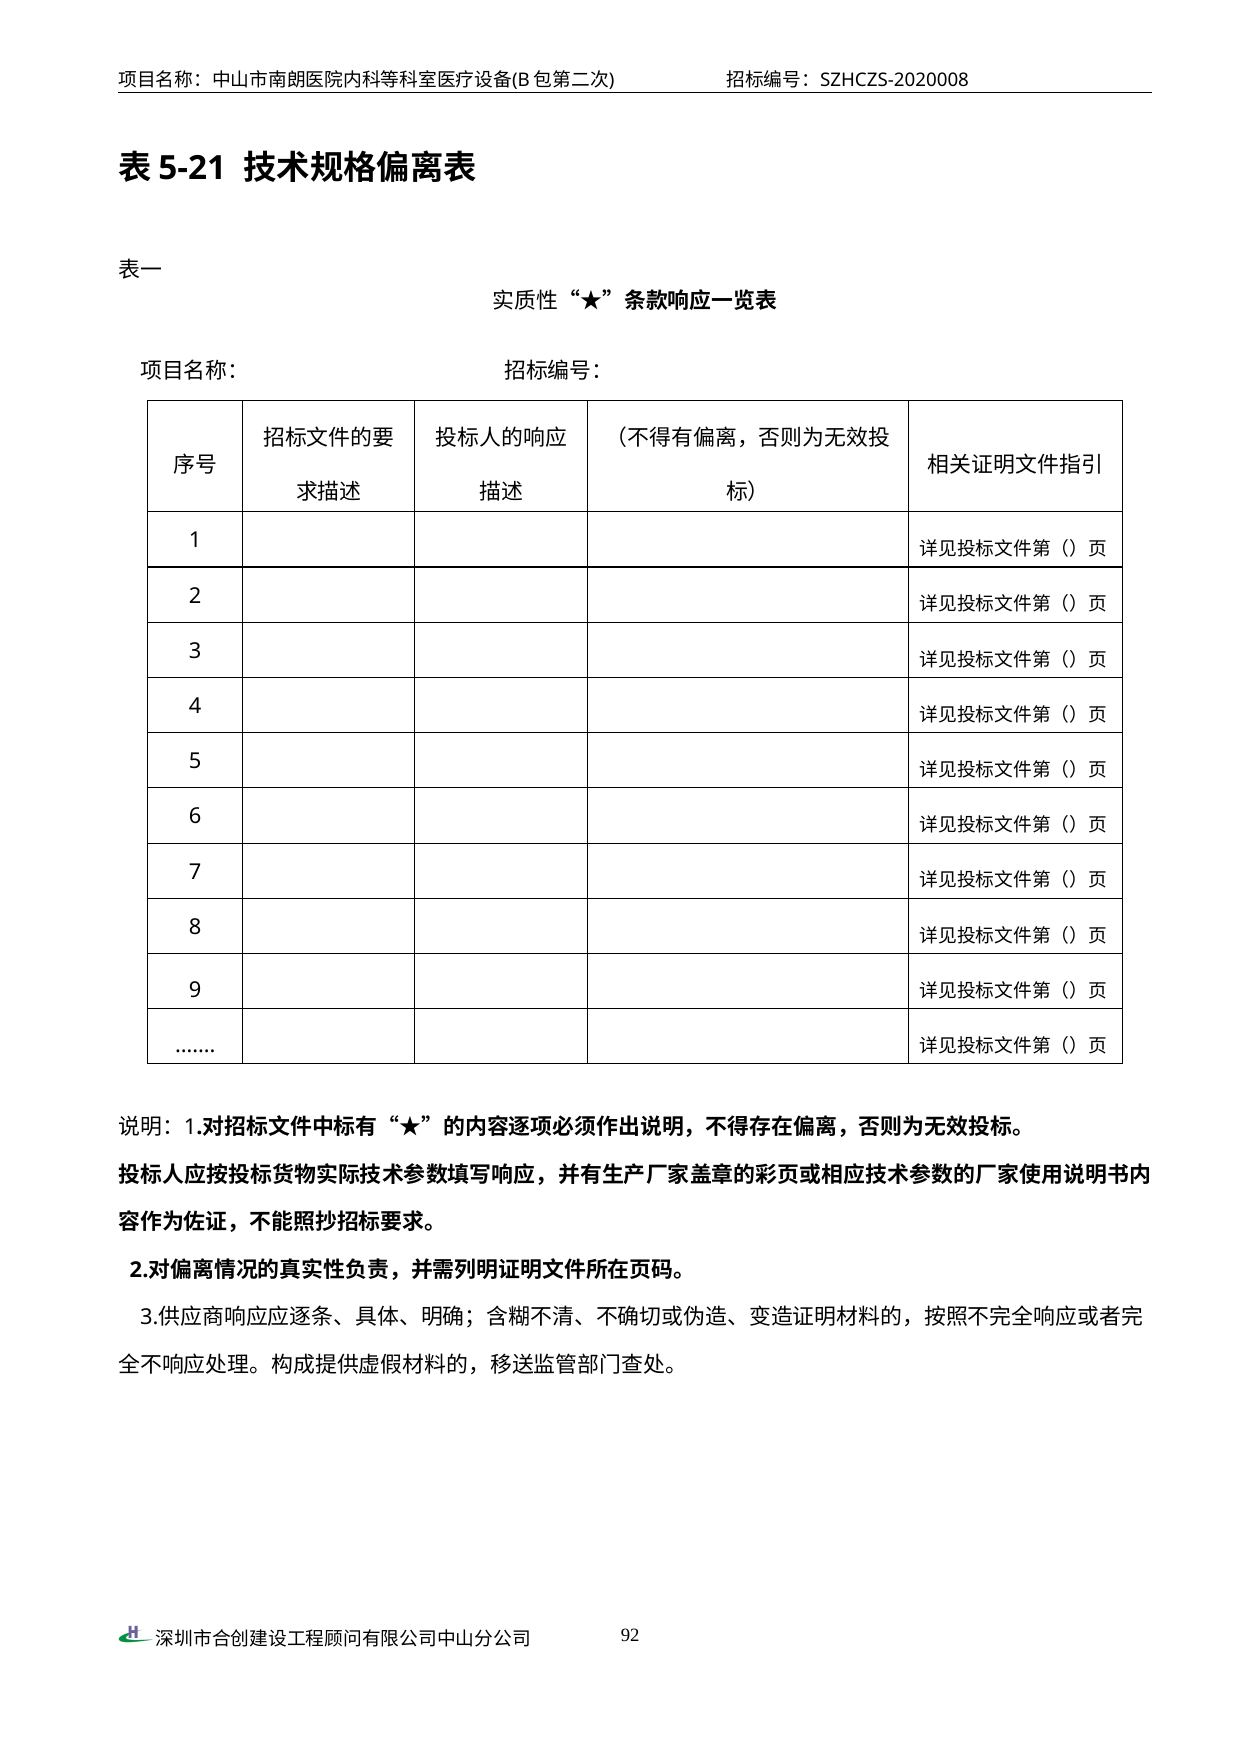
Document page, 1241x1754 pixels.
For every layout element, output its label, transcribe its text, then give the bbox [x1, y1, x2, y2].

table_header （不得有偏离，否则为无效投标） [588, 401, 908, 511]
table_cell 详见投标文件第（）页 [909, 623, 1122, 677]
table_cell 详见投标文件第（）页 [909, 1009, 1122, 1063]
text 说明：1.对招标文件中标有“★”的内容逐项必须作出说明，不得存在偏离，否则为无效投标。 [118, 1109, 1152, 1141]
table_cell [243, 954, 414, 1008]
table_cell 详见投标文件第（）页 [909, 899, 1122, 953]
text 2.对偏离情况的真实性负责，并需列明证明文件所在页码。 [118, 1252, 1152, 1283]
table_cell 4 [148, 678, 242, 732]
table_cell 详见投标文件第（）页 [909, 844, 1122, 898]
picture [117, 1615, 154, 1653]
table_cell [415, 678, 587, 732]
table_header 相关证明文件指引 [909, 401, 1122, 511]
table_cell [588, 1009, 908, 1063]
table_cell 3 [148, 623, 242, 677]
table_cell [588, 623, 908, 677]
table_cell [588, 899, 908, 953]
text 3.供应商响应应逐条、具体、明确；含糊不清、不确切或伪造、变造证明材料的，按照不完全响应或者完全不响应处理。构成提供虚假材料的，移送监管部门查处。 [118, 1299, 1152, 1378]
table_cell 5 [148, 733, 242, 787]
table_cell [588, 954, 908, 1008]
table_cell [243, 678, 414, 732]
text 实质性“★”条款响应一览表 [118, 283, 1152, 315]
table_cell [588, 568, 908, 622]
table_cell 6 [148, 788, 242, 842]
table_cell [415, 954, 587, 1008]
text 投标人应按投标货物实际技术参数填写响应，并有生产厂家盖章的彩页或相应技术参数的厂家使用说明书内容作为佐证，不能照抄招标要求。 [118, 1157, 1152, 1236]
table_cell 详见投标文件第（）页 [909, 512, 1122, 566]
table_cell [415, 623, 587, 677]
table_cell [415, 844, 587, 898]
table_cell 7 [148, 844, 242, 898]
table_cell [588, 512, 908, 566]
table_cell [243, 788, 414, 842]
table_cell [588, 788, 908, 842]
table_cell [415, 733, 587, 787]
table_cell 9 [148, 954, 242, 1008]
table_cell [243, 512, 414, 566]
table_cell [243, 623, 414, 677]
table_cell [415, 1009, 587, 1063]
text 表一 [118, 252, 1152, 283]
table_cell [588, 733, 908, 787]
table_cell 1 [148, 512, 242, 566]
table_cell [415, 568, 587, 622]
table_cell 详见投标文件第（）页 [909, 954, 1122, 1008]
table_cell 2 [148, 568, 242, 622]
table_cell 详见投标文件第（）页 [909, 678, 1122, 732]
table_cell [415, 512, 587, 566]
table_cell [415, 899, 587, 953]
table_cell [588, 844, 908, 898]
subtitle 表5-21 技术规格偏离表 [118, 141, 1152, 189]
table_header 序号 [148, 401, 242, 511]
table_cell [588, 678, 908, 732]
table_cell ……. [148, 1009, 242, 1063]
table_header 招标文件的要求描述 [243, 401, 414, 511]
table_cell [415, 788, 587, 842]
table_cell [243, 568, 414, 622]
table_cell [243, 733, 414, 787]
text 项目名称： 招标编号： [118, 353, 1152, 384]
table_cell [243, 1009, 414, 1063]
table_cell 详见投标文件第（）页 [909, 733, 1122, 787]
table_cell 详见投标文件第（）页 [909, 568, 1122, 622]
table_cell 8 [148, 899, 242, 953]
table_cell 详见投标文件第（）页 [909, 788, 1122, 842]
table_header 投标人的响应描述 [415, 401, 587, 511]
table_cell [243, 899, 414, 953]
table_cell [243, 844, 414, 898]
